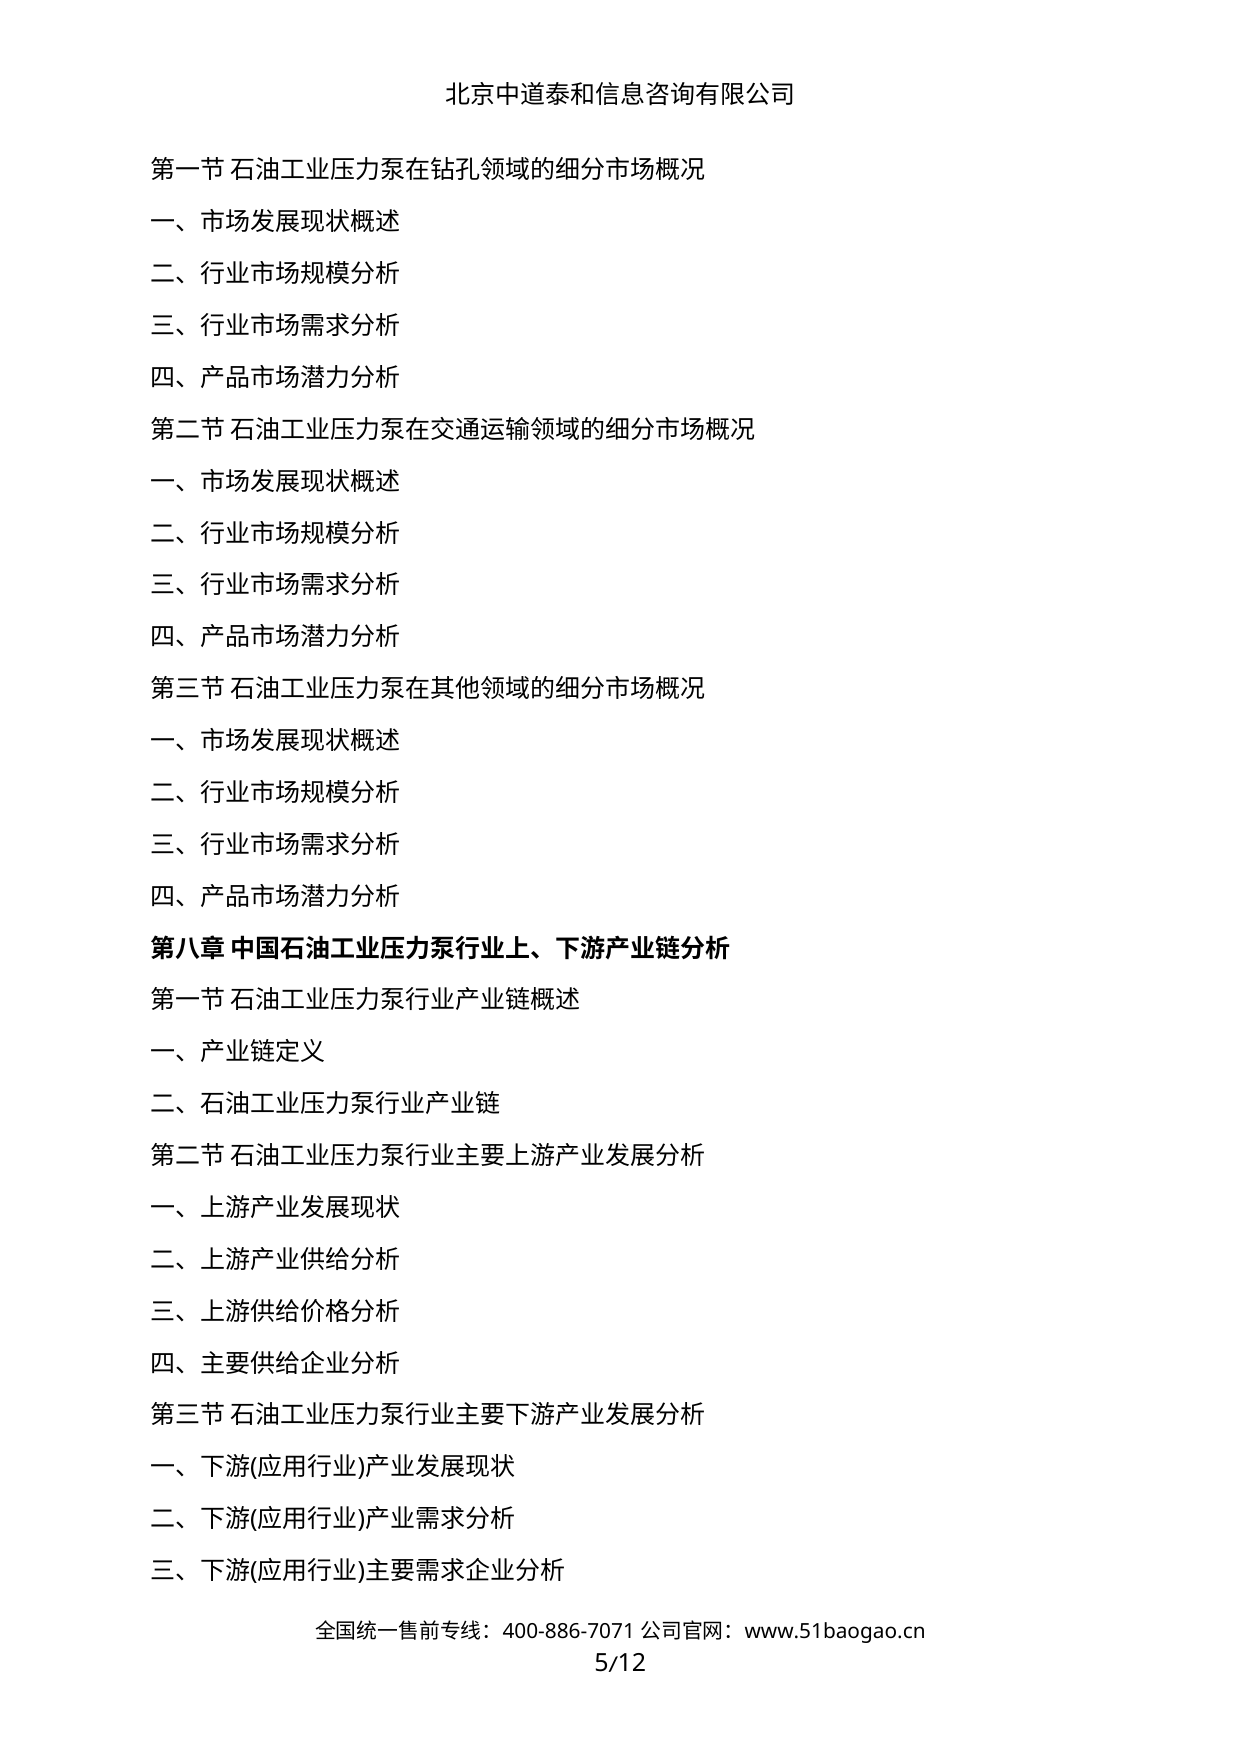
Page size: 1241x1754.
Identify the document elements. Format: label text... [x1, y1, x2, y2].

text 一、产业链定义 [150, 1032, 1090, 1068]
text 二、行业市场规模分析 [150, 513, 1090, 549]
text 一、下游(应用行业)产业发展现状 [150, 1447, 1090, 1483]
text 二、上游产业供给分析 [150, 1239, 1090, 1276]
text 三、行业市场需求分析 [150, 565, 1090, 601]
text 二、石油工业压力泵行业产业链 [150, 1084, 1090, 1120]
text 四、产品市场潜力分析 [150, 357, 1090, 394]
text 四、主要供给企业分析 [150, 1343, 1090, 1379]
text 第八章 中国石油工业压力泵行业上、下游产业链分析 [150, 928, 1090, 964]
text 一、市场发展现状概述 [150, 461, 1090, 497]
text 三、行业市场需求分析 [150, 306, 1090, 342]
text 三、行业市场需求分析 [150, 824, 1090, 861]
text 四、产品市场潜力分析 [150, 876, 1090, 912]
text 一、市场发展现状概述 [150, 202, 1090, 238]
text 第二节 石油工业压力泵行业主要上游产业发展分析 [150, 1136, 1090, 1172]
text 第一节 石油工业压力泵行业产业链概述 [150, 980, 1090, 1016]
text 一、上游产业发展现状 [150, 1187, 1090, 1224]
text 三、下游(应用行业)主要需求企业分析 [150, 1551, 1090, 1587]
text 四、产品市场潜力分析 [150, 617, 1090, 653]
text 三、上游供给价格分析 [150, 1291, 1090, 1327]
text 一、市场发展现状概述 [150, 721, 1090, 757]
text 第二节 石油工业压力泵在交通运输领域的细分市场概况 [150, 409, 1090, 446]
text 二、行业市场规模分析 [150, 254, 1090, 290]
text 第三节 石油工业压力泵行业主要下游产业发展分析 [150, 1395, 1090, 1431]
text 第三节 石油工业压力泵在其他领域的细分市场概况 [150, 669, 1090, 705]
text 二、下游(应用行业)产业需求分析 [150, 1499, 1090, 1535]
text 二、行业市场规模分析 [150, 772, 1090, 809]
text 第一节 石油工业压力泵在钻孔领域的细分市场概况 [150, 150, 1090, 186]
